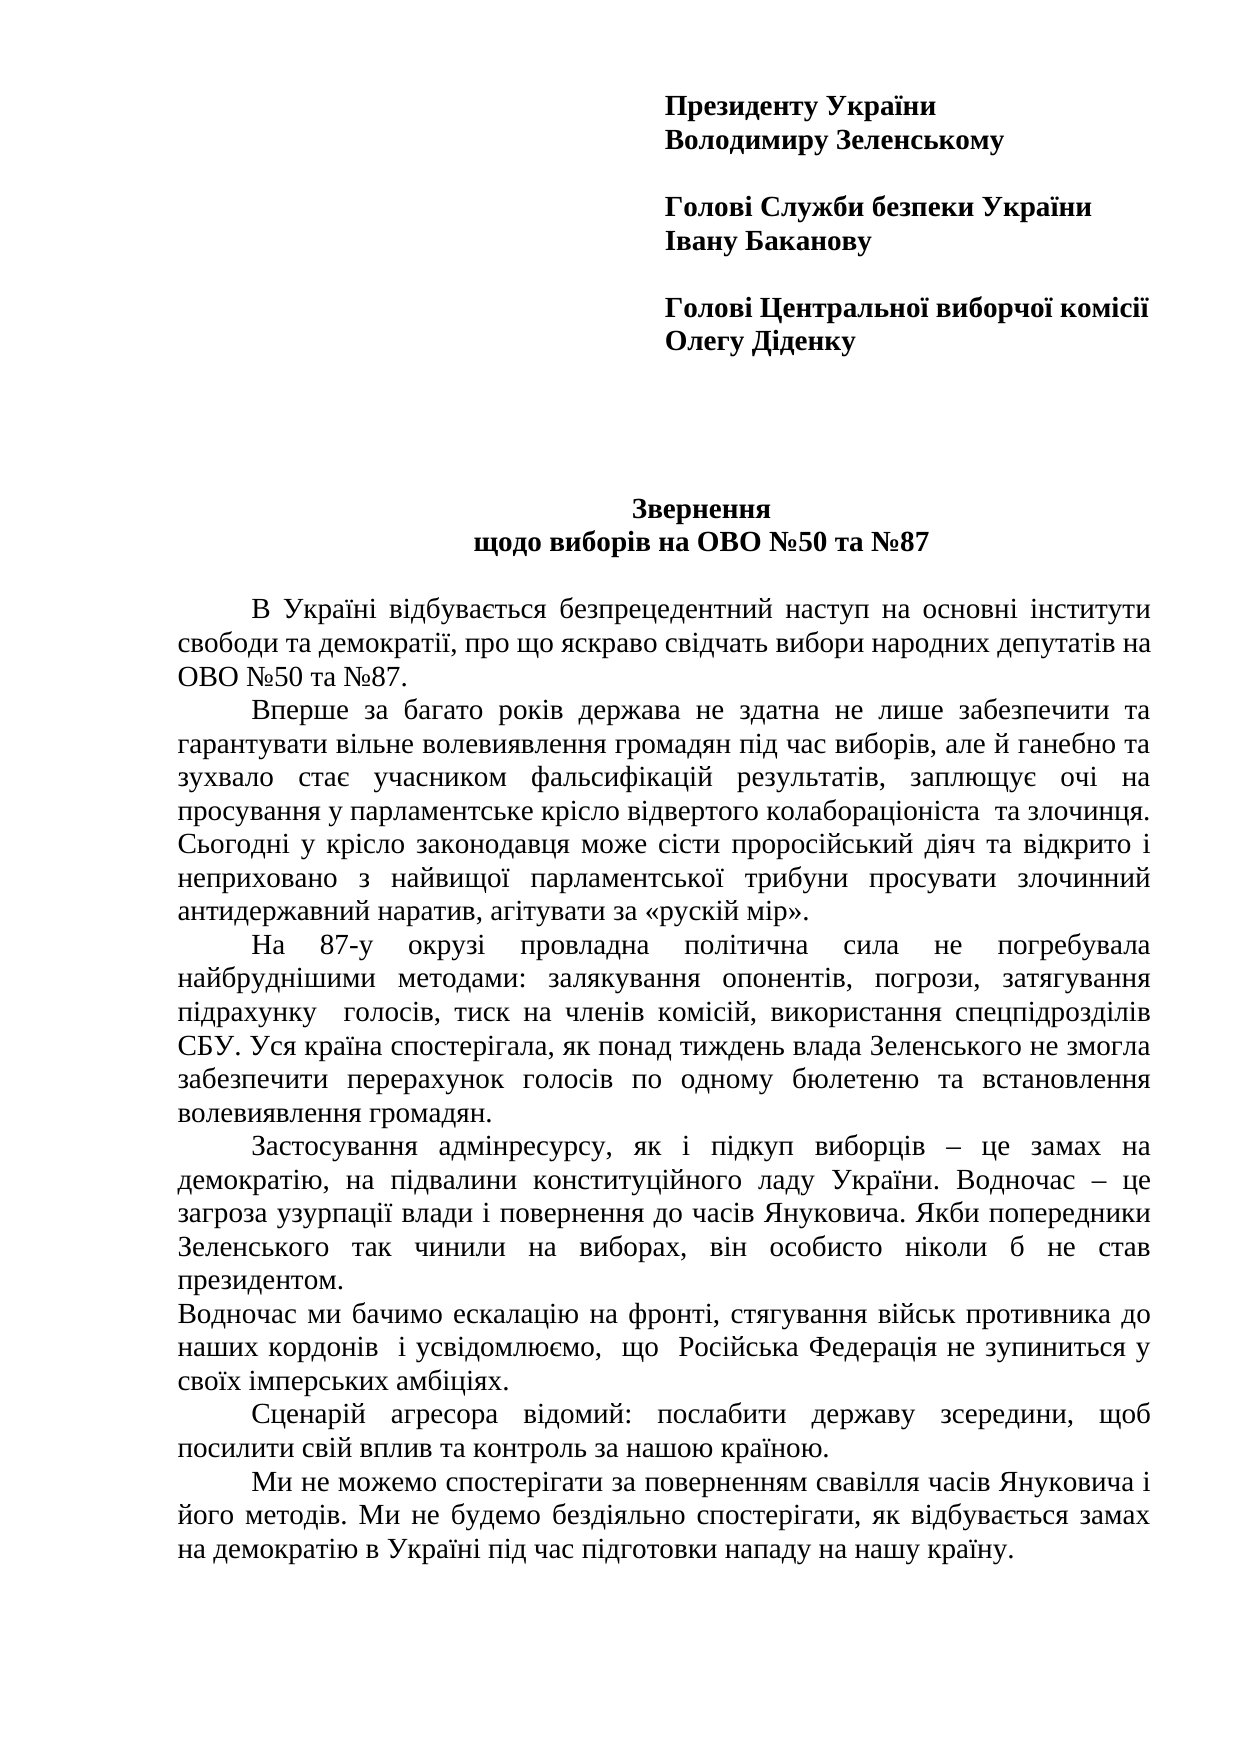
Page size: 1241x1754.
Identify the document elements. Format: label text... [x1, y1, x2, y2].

text Івану Баканову [177, 223, 1152, 256]
text Президенту України [177, 88, 1152, 122]
text щодо виборів на ОВО №50 та №87 [177, 524, 1152, 558]
text Голові Служби безпеки України [177, 189, 1152, 223]
text Вперше за багато років держава не здатна не лише забезпечити та гарантувати вільне волевиявлення громадян під час виборів, але й ганебно та зухвало стає учасником фальсифікацій результатів, заплющує очі на просування у парламентське крісло відвертого колабораціоніста та злочинця. [177, 692, 1152, 826]
text В Україні відбувається безпрецедентний наступ на основні інститути свободи та демократії, про що яскраво свідчать вибори народних депутатів на ОВО №50 та №87. [177, 592, 1152, 692]
text Володимиру Зеленському [177, 122, 1152, 156]
text Олегу Діденку [177, 323, 1152, 357]
text Сценарій агресора відомий: послабити державу зсередини, щоб посилити свій вплив та контроль за нашою країною. [177, 1397, 1152, 1464]
text Ми не можемо спостерігати за поверненням свавілля часів Януковича і його методів. Ми не будемо бездіяльно спостерігати, як відбувається замах на демократію в Україні під час підготовки нападу на нашу країну. [177, 1464, 1152, 1564]
text Звернення [177, 491, 1152, 524]
text Застосування адмінресурсу, як і підкуп виборців – це замах на демократію, на підвалини конституційного ладу України. Водночас – це загроза узурпації влади і повернення до часів Януковича. Якби попередники Зеленського так чинили на виборах, він особисто ніколи б не став президентом. [177, 1128, 1152, 1296]
text Голові Центральної виборчої комісії [177, 290, 1152, 323]
text На 87-у окрузі провладна політична сила не погребувала найбруднішими методами: залякування опонентів, погрози, затягування підрахунку голосів, тиск на членів комісій, використання спецпідрозділів СБУ. Уся країна спостерігала, як понад тиждень влада Зеленського не змогла забезпечити перерахунок голосів по одному бюлетеню та встановлення волевиявлення громадян. [177, 927, 1152, 1128]
text Водночас ми бачимо ескалацію на фронті, стягування військ противника до наших кордонів і усвідомлюємо, що Російська Федерація не зупиниться у своїх імперських амбіціях. [177, 1296, 1152, 1397]
text Сьогодні у крісло законодавця може сісти проросійський діяч та відкрито і неприховано з найвищої парламентської трибуни просувати злочинний антидержавний наратив, агітувати за «рускій мір». [177, 826, 1152, 927]
